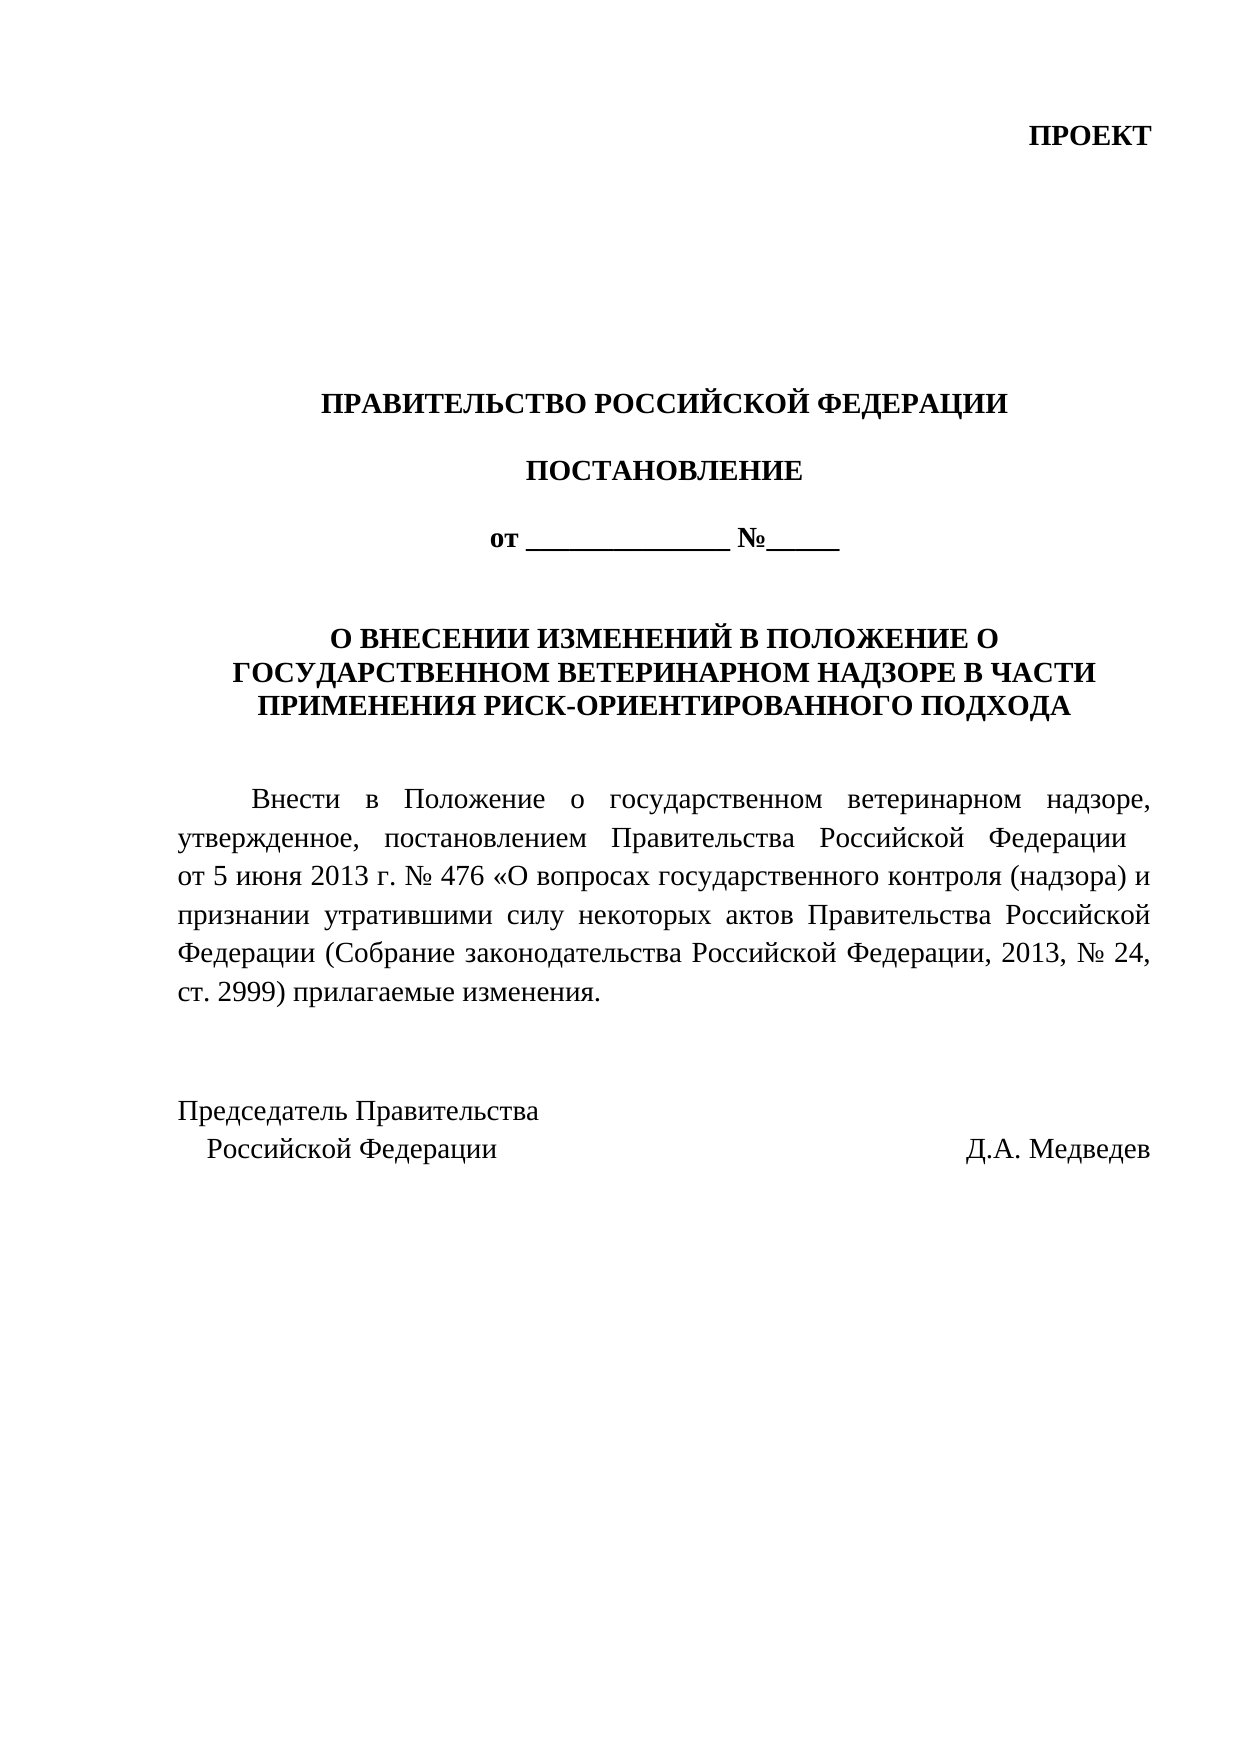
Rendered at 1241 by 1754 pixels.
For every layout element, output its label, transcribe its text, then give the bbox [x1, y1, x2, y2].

text ПРАВИТЕЛЬСТВО РОССИЙСКОЙ ФЕДЕРАЦИИ [177, 386, 1152, 420]
text Председатель Правительства [177, 1093, 1152, 1126]
text Внести в Положение о государственном ветеринарном надзоре, утвержденное, постановлением Правительства Российской Федерации от 5 июня 2013 г. № 476 «О вопросах государственного контроля (надзора) и признании утратившими силу некоторых актов Правительства Российской Федерации (Собрание законодательства Российской Федерации, 2013, № 24, ст. 2999) прилагаемые изменения. [177, 781, 1152, 1007]
text ПОСТАНОВЛЕНИЕ [177, 453, 1152, 487]
text ПРОЕКТ [177, 118, 1152, 152]
text Российской Федерации Д.А. Медведев [177, 1131, 1152, 1165]
text О ВНЕСЕНИИ ИЗМЕНЕНИЙ В ПОЛОЖЕНИЕ О ГОСУДАРСТВЕННОМ ВЕТЕРИНАРНОМ НАДЗОРЕ В ЧАСТИ ПРИМЕНЕНИЯ РИСК-ОРИЕНТИРОВАННОГО ПОДХОДА [177, 621, 1152, 722]
text от ______________ №_____ [177, 521, 1152, 554]
